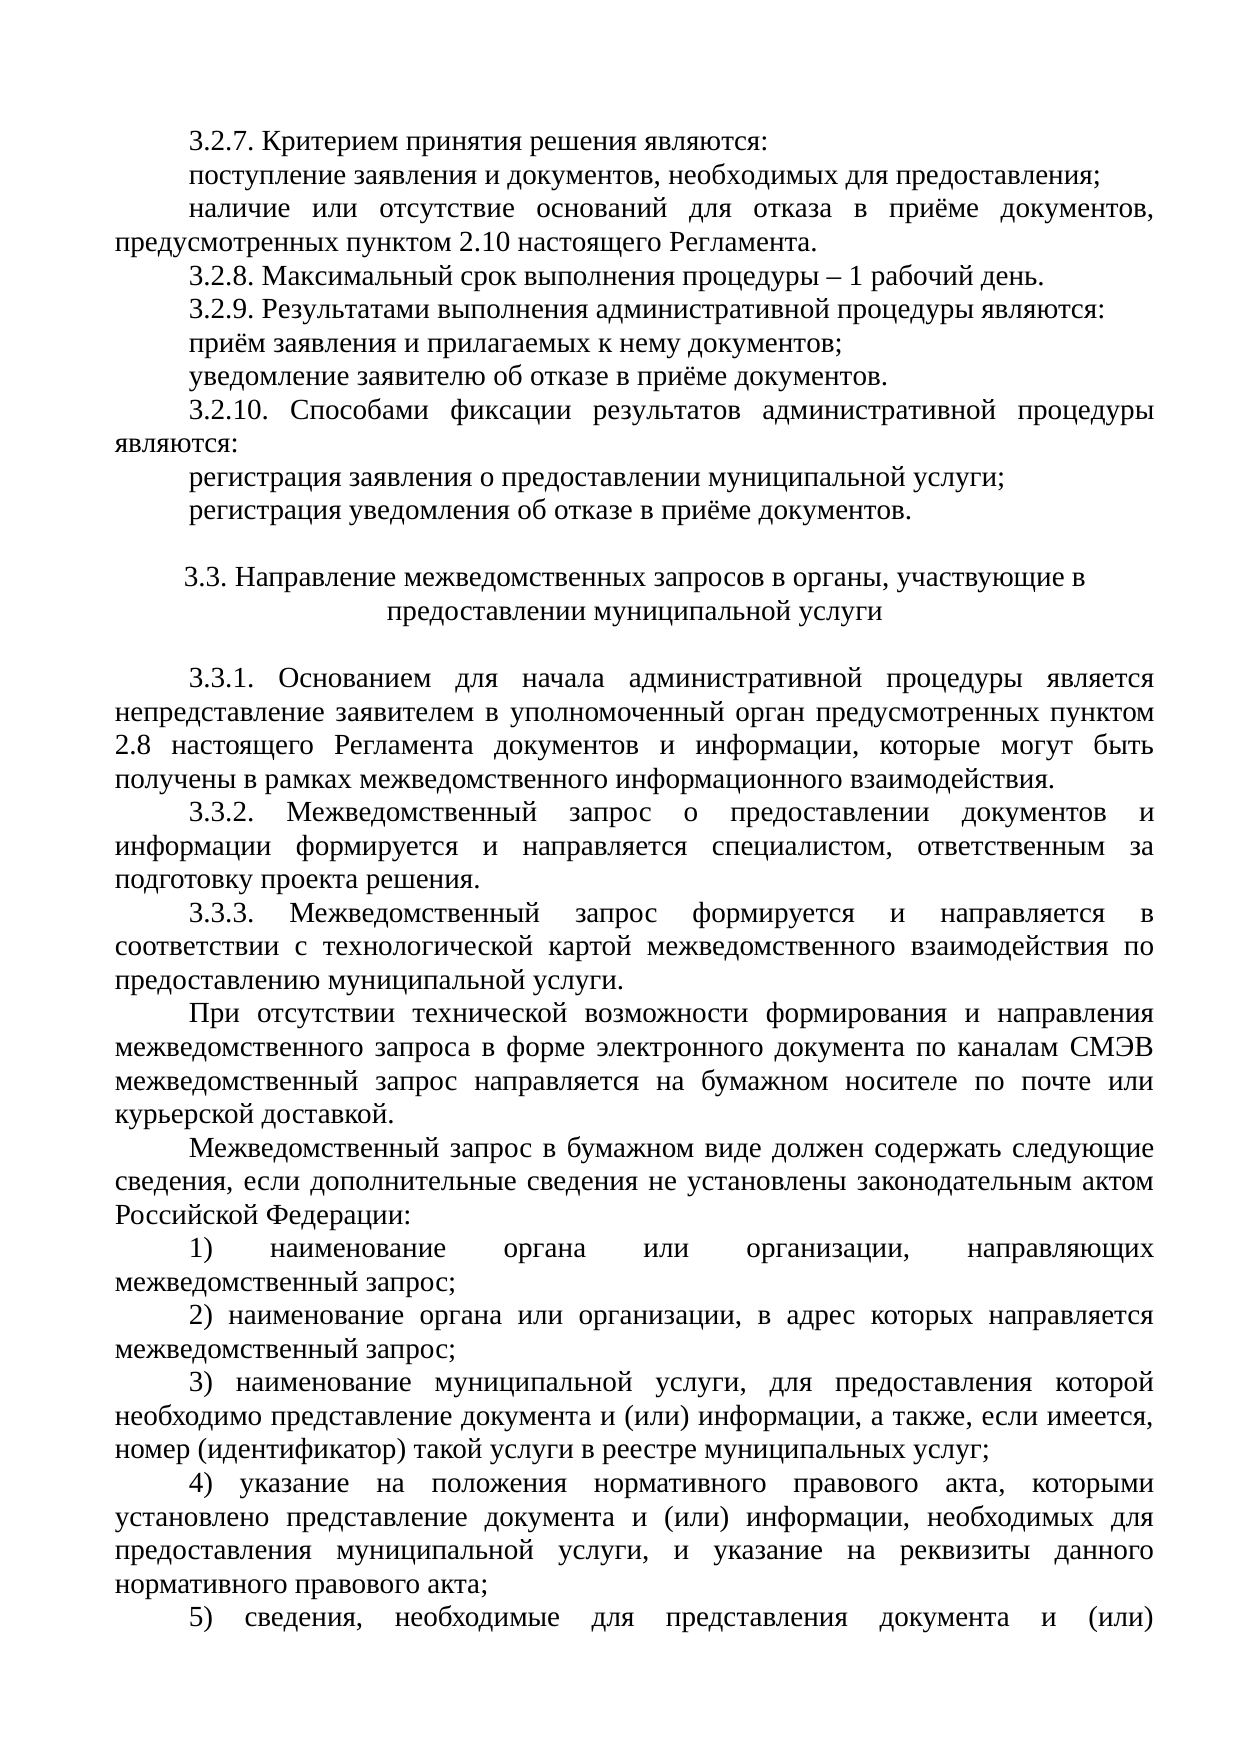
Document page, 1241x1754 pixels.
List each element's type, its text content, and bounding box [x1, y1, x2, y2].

text 3.2.10. Способами фиксации результатов административной процедуры являются: [114, 392, 1155, 459]
text регистрация уведомления об отказе в приёме документов. [114, 492, 1155, 526]
text регистрация заявления о предоставлении муниципальной услуги; [114, 459, 1155, 492]
text приём заявления и прилагаемых к нему документов; [114, 325, 1155, 358]
text 2) наименование органа или организации, в адрес которых направляется межведомственный запрос; [114, 1297, 1155, 1364]
text 3.2.7. Критерием принятия решения являются: [114, 123, 1155, 157]
text 3.2.9. Результатами выполнения административной процедуры являются: [114, 291, 1155, 325]
text Межведомственный запрос в бумажном виде должен содержать следующие сведения, если дополнительные сведения не установлены законодательным актом Российской Федерации: [114, 1130, 1155, 1230]
text уведомление заявителю об отказе в приёме документов. [114, 358, 1155, 392]
text 3.3.3. Межведомственный запрос формируется и направляется в соответствии с технологической картой межведомственного взаимодействия по предоставлению муниципальной услуги. [114, 895, 1155, 996]
text 3.3. Направление межведомственных запросов в органы, участвующие в предоставлении муниципальной услуги [114, 559, 1155, 627]
text наличие или отсутствие оснований для отказа в приёме документов, предусмотренных пунктом 2.10 настоящего Регламента. [114, 191, 1155, 258]
text 3.3.2. Межведомственный запрос о предоставлении документов и информации формируется и направляется специалистом, ответственным за подготовку проекта решения. [114, 794, 1155, 895]
text 4) указание на положения нормативного правового акта, которыми установлено представление документа и (или) информации, необходимых для предоставления муниципальной услуги, и указание на реквизиты данного нормативного правового акта; [114, 1465, 1155, 1599]
text 3.3.1. Основанием для начала административной процедуры является непредставление заявителем в уполномоченный орган предусмотренных пунктом 2.8 настоящего Регламента документов и информации, которые могут быть получены в рамках межведомственного информационного взаимодействия. [114, 660, 1155, 794]
text поступление заявления и документов, необходимых для предоставления; [114, 157, 1155, 191]
text При отсутствии технической возможности формирования и направления межведомственного запроса в форме электронного документа по каналам СМЭВ межведомственный запрос направляется на бумажном носителе по почте или курьерской доставкой. [114, 996, 1155, 1130]
text 3.2.8. Максимальный срок выполнения процедуры – 1 рабочий день. [114, 258, 1155, 291]
text 3) наименование муниципальной услуги, для предоставления которой необходимо представление документа и (или) информации, а также, если имеется, номер (идентификатор) такой услуги в реестре муниципальных услуг; [114, 1364, 1155, 1465]
text 1) наименование органа или организации, направляющих межведомственный запрос; [114, 1230, 1155, 1297]
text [114, 1599, 1155, 1633]
